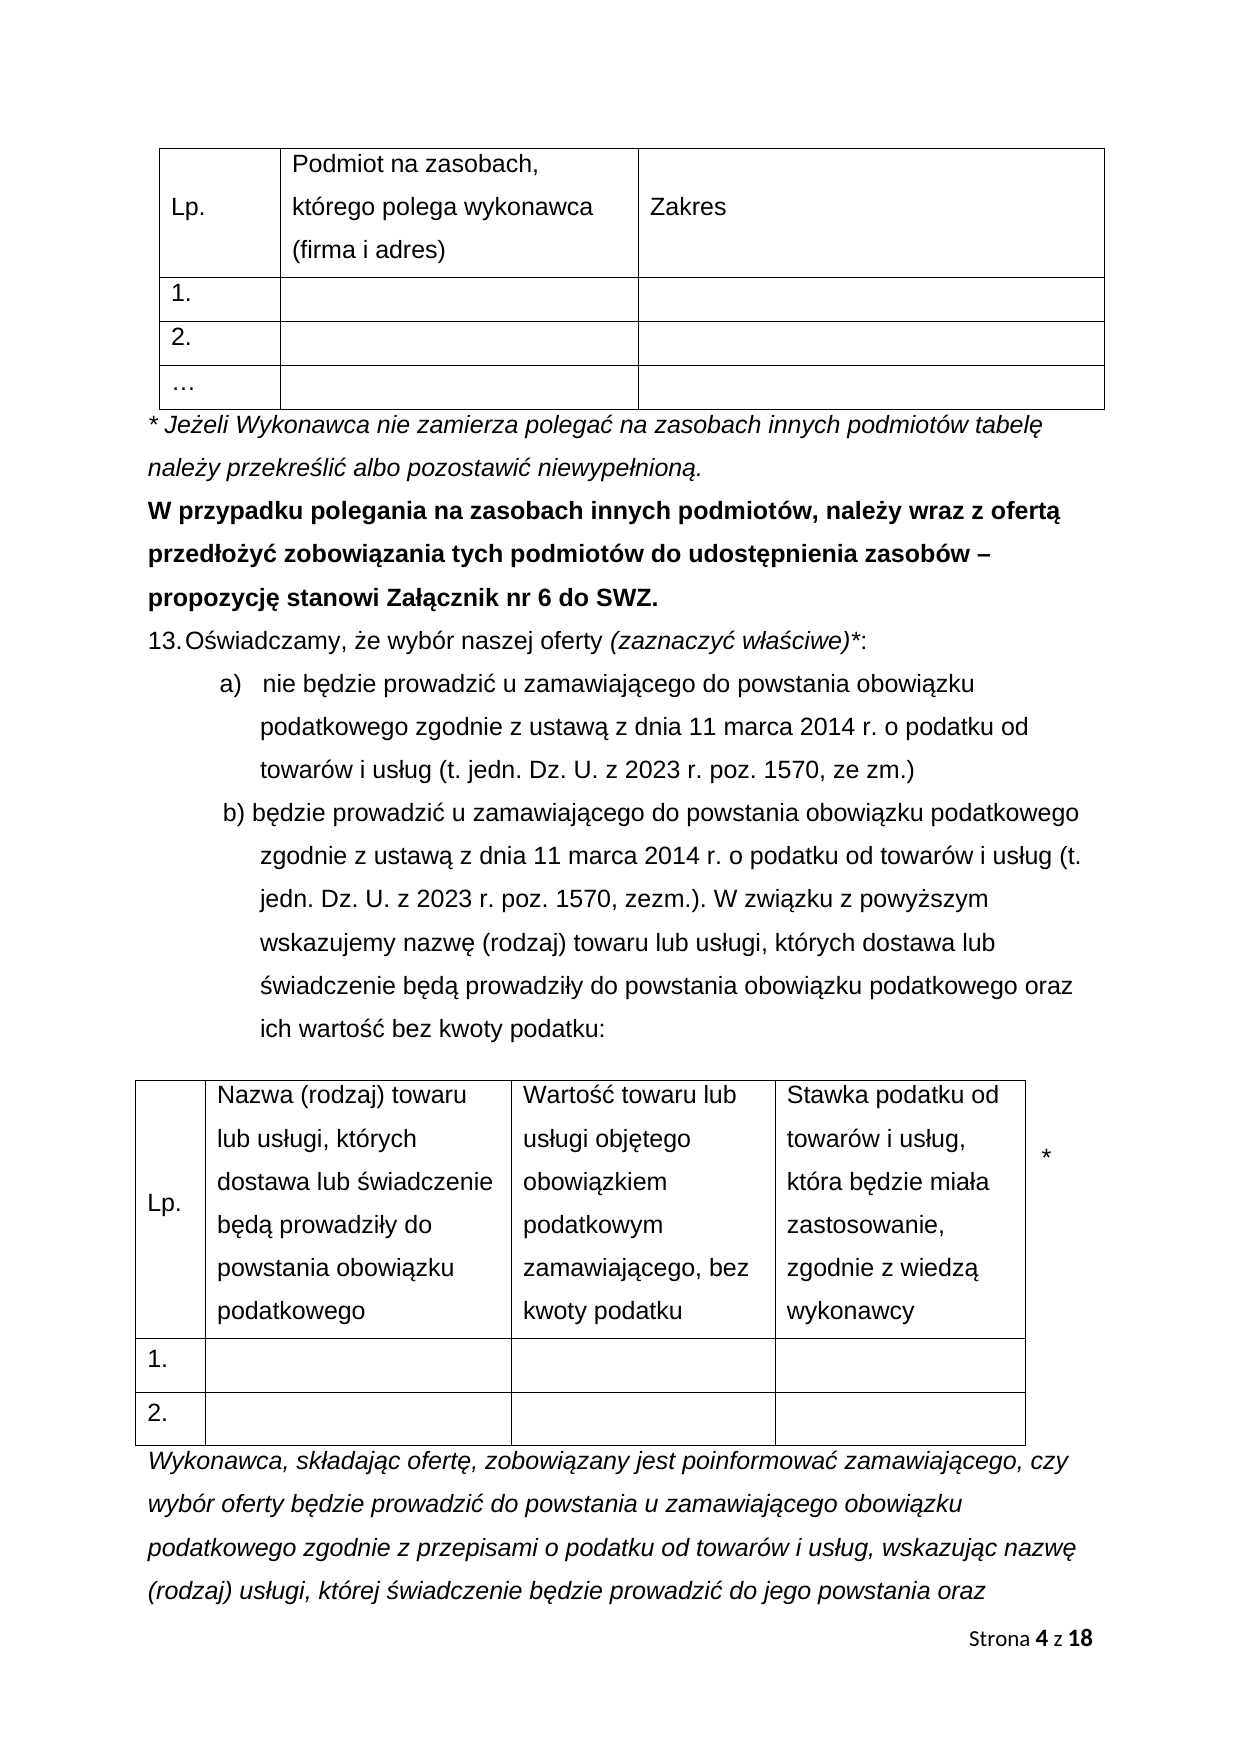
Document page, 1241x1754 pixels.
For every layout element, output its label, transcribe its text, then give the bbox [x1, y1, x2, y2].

table_cell 1. [160, 278, 280, 321]
list Oświadczamy, że wybór naszej oferty (zaznaczyć właściwe)*: [148, 626, 1093, 654]
table_cell … [160, 366, 280, 409]
table_cell [281, 278, 638, 321]
table_cell [206, 1339, 511, 1392]
table_cell [776, 1393, 1025, 1445]
table_cell [206, 1393, 511, 1445]
text * Jeżeli Wykonawca nie zamierza polegać na zasobach innych podmiotów tabelę należy przekreślić albo pozostawić niewypełnioną. [148, 410, 1093, 482]
table_header Zakres [639, 149, 1104, 277]
table_header Lp. [160, 149, 280, 277]
table_header Podmiot na zasobach, którego polega wykonawca (firma i adres) [281, 149, 638, 277]
table_cell [776, 1339, 1025, 1392]
table_cell [281, 322, 638, 365]
table_cell [639, 278, 1104, 321]
text a) nie będzie prowadzić u zamawiającego do powstania obowiązku podatkowego zgodnie z ustawą z dnia 11 marca 2014 r. o podatku od towarów i usług (t. jedn. Dz. U. z 2023 r. poz. 1570, ze zm.) [212, 669, 1093, 784]
table_cell [512, 1393, 775, 1445]
table_cell 1. [136, 1339, 205, 1392]
table_header Wartość towaru lub usługi objętego obowiązkiem podatkowym zamawiającego, bez kwoty podatku [512, 1081, 775, 1338]
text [148, 1143, 1093, 1604]
table_cell [281, 366, 638, 409]
table_cell [639, 366, 1104, 409]
table_cell [639, 322, 1104, 365]
table_cell 2. [160, 322, 280, 365]
table_cell [512, 1339, 775, 1392]
text W przypadku polegania na zasobach innych podmiotów, należy wraz z ofertą przedłożyć zobowiązania tych podmiotów do udostępnienia zasobów – propozycję stanowi Załącznik nr 6 do SWZ. [148, 496, 1093, 611]
table_header Lp. [136, 1081, 205, 1338]
table_cell 2. [136, 1393, 205, 1445]
table_header Stawka podatku od towarów i usług, która będzie miała zastosowanie, zgodnie z wiedzą wykonawcy [776, 1081, 1025, 1338]
table_header Nazwa (rodzaj) towaru lub usługi, których dostawa lub świadczenie będą prowadziły do powstania obowiązku podatkowego [206, 1081, 511, 1338]
text b) będzie prowadzić u zamawiającego do powstania obowiązku podatkowego zgodnie z ustawą z dnia 11 marca 2014 r. o podatku od towarów i usług (t. jedn. Dz. U. z 2023 r. poz. 1570, zezm.). W związku z powyższym wskazujemy nazwę (rodzaj) towaru lub usługi, których dostawa lub świadczenie będą prowadziły do powstania obowiązku podatkowego oraz ich wartość bez kwoty podatku: [223, 798, 1093, 1042]
